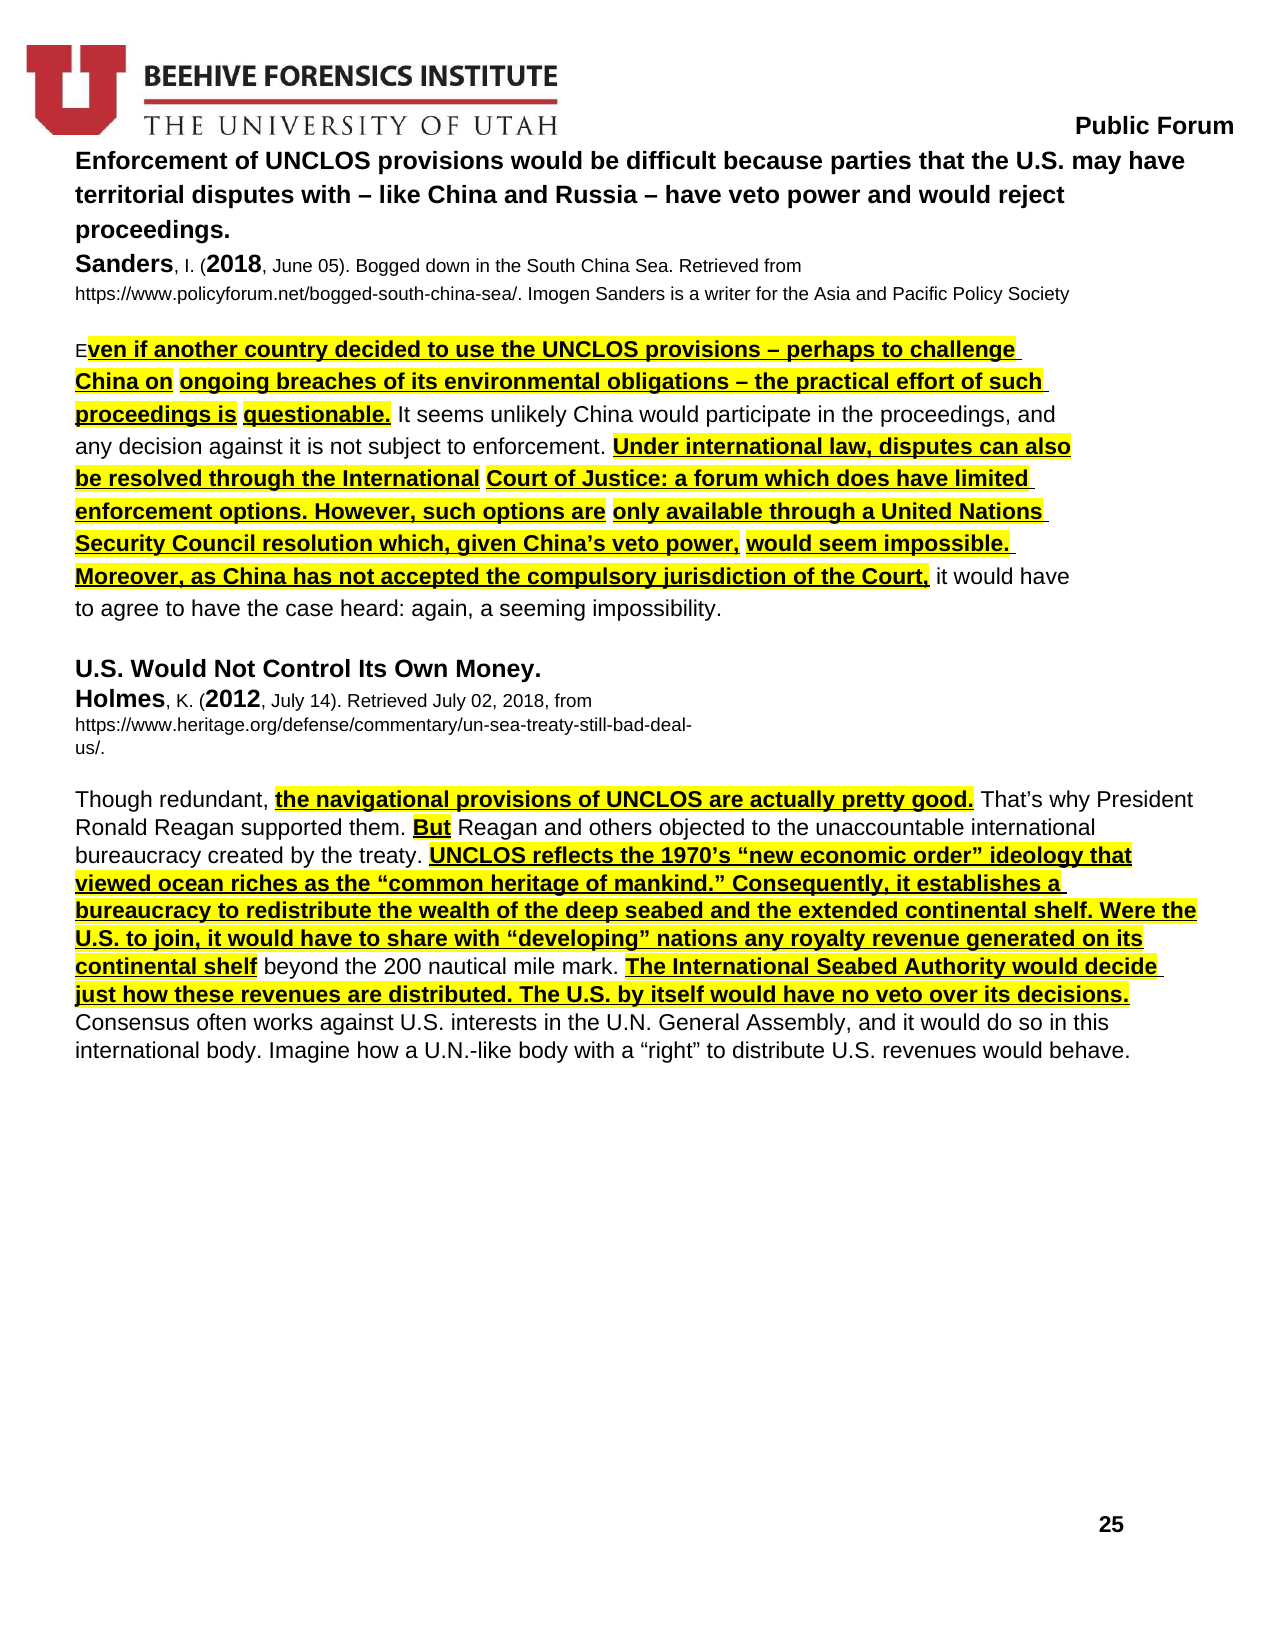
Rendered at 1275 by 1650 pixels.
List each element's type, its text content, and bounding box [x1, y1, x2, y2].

text Sanders, I. (2018, June 05). Bogged down in the South China Sea. Retrieved from https://www.policyforum.net/bogged-south-china-sea/. Imogen Sanders is a writer for the Asia and Pacific Policy Society [75, 249, 1075, 304]
text Though redundant, the navigational provisions of UNCLOS are actually pretty good. That’s why President Ronald Reagan supported them. But Reagan and others objected to the unaccountable international bureaucracy created by the treaty. UNCLOS reflects the 1970’s “new economic order” ideology that viewed ocean riches as the “common heritage of mankind.” Consequently, it establishes a bureaucracy to redistribute the wealth of the deep seabed and the extended continental shelf. Were the U.S. to join, it would have to share with “developing” nations any royalty revenue generated on its continental shelf beyond the 200 nautical mile mark. The International Seabed Authority would decide just how these revenues are distributed. The U.S. by itself would have no veto over its decisions. [75, 786, 1197, 898]
text Even if another country decided to use the UNCLOS provisions – perhaps to challenge China on ongoing breaches of its environmental obligations – the practical effort of such proceedings is questionable. It seems unlikely China would participate in the proceedings, and any decision against it is not subject to enforcement. Under international law, disputes can also be resolved through the International Court of Justice: a forum which does have limited enforcement options. However, such options are only available through a United Nations Security Council resolution which, given China’s veto power, would seem impossible. Moreover, as China has not accepted the compulsory jurisdiction of the Court, it would have to agree to have the case heard: again, a seeming impossibility. [75, 336, 1075, 621]
picture [26, 45, 558, 135]
subtitle U.S. Would Not Control Its Own Money. [75, 654, 1210, 683]
text Holmes, K. (2012, July 14). Retrieved July 02, 2018, from https://www.heritage.org/defense/commentary/un-sea-treaty-still-bad-deal-us/. [75, 684, 722, 758]
text Consensus often works against U.S. interests in the U.N. General Assembly, and it would do so in this international body. Imagine how a U.N.-like body with a “right” to distribute U.S. revenues would behave. [75, 1009, 1210, 1063]
subtitle Enforcement of UNCLOS provisions would be difficult because parties that the U.S. may have territorial disputes with – like China and Russia – have veto power and would reject proceedings. [75, 146, 1188, 243]
text Though redundant, the navigational provisions of UNCLOS are actually pretty good. That’s why President Ronald Reagan supported them. But Reagan and others objected to the unaccountable international bureaucracy created by the treaty. UNCLOS reflects the 1970’s “new economic order” ideology that viewed ocean riches as the “common heritage of mankind.” Consequently, it establishes a bureaucracy to redistribute the wealth of the deep seabed and the extended continental shelf. Were the U.S. to join, it would have to share with “developing” nations any royalty revenue generated on its continental shelf beyond the 200 nautical mile mark. The International Seabed Authority would decide just how these revenues are distributed. The U.S. by itself would have no veto over its decisions. [75, 924, 1197, 1008]
